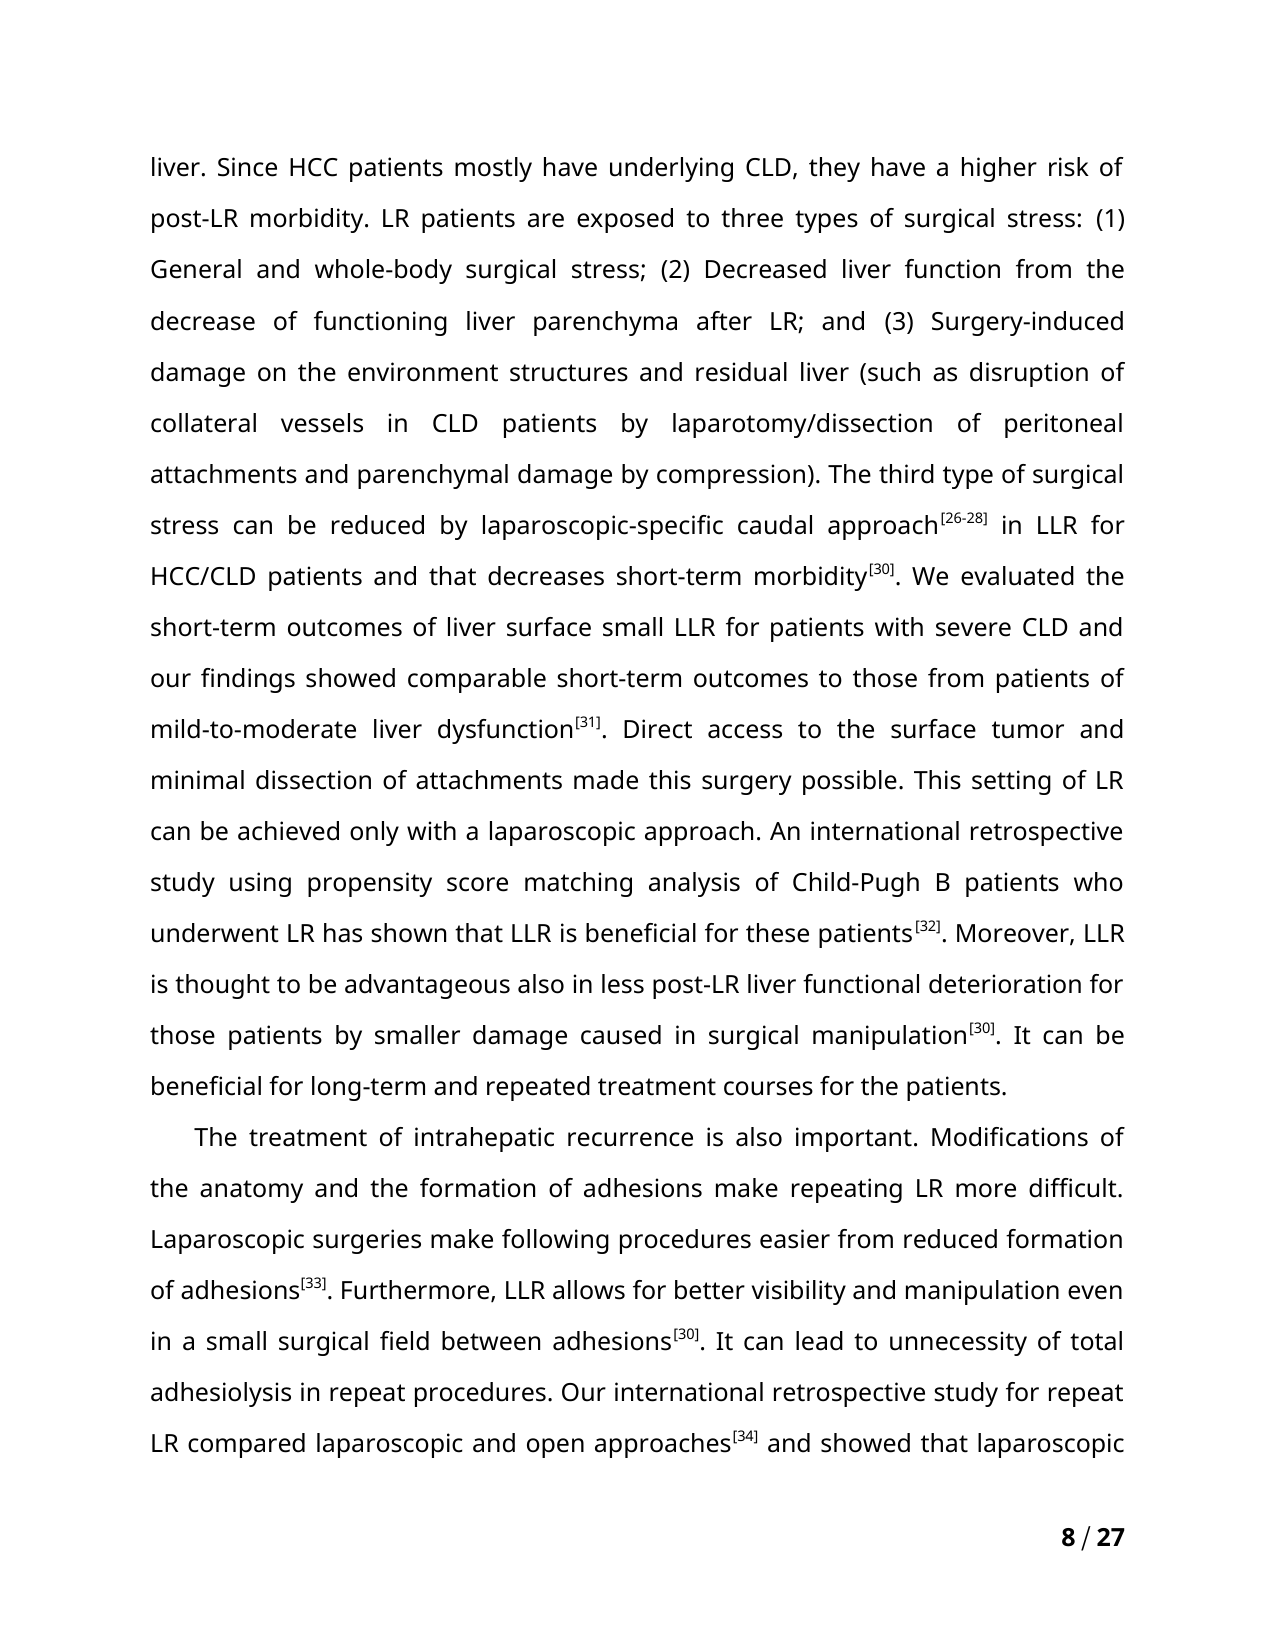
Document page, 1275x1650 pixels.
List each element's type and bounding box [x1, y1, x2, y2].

text [150, 150, 1125, 1103]
text [150, 1120, 1125, 1460]
